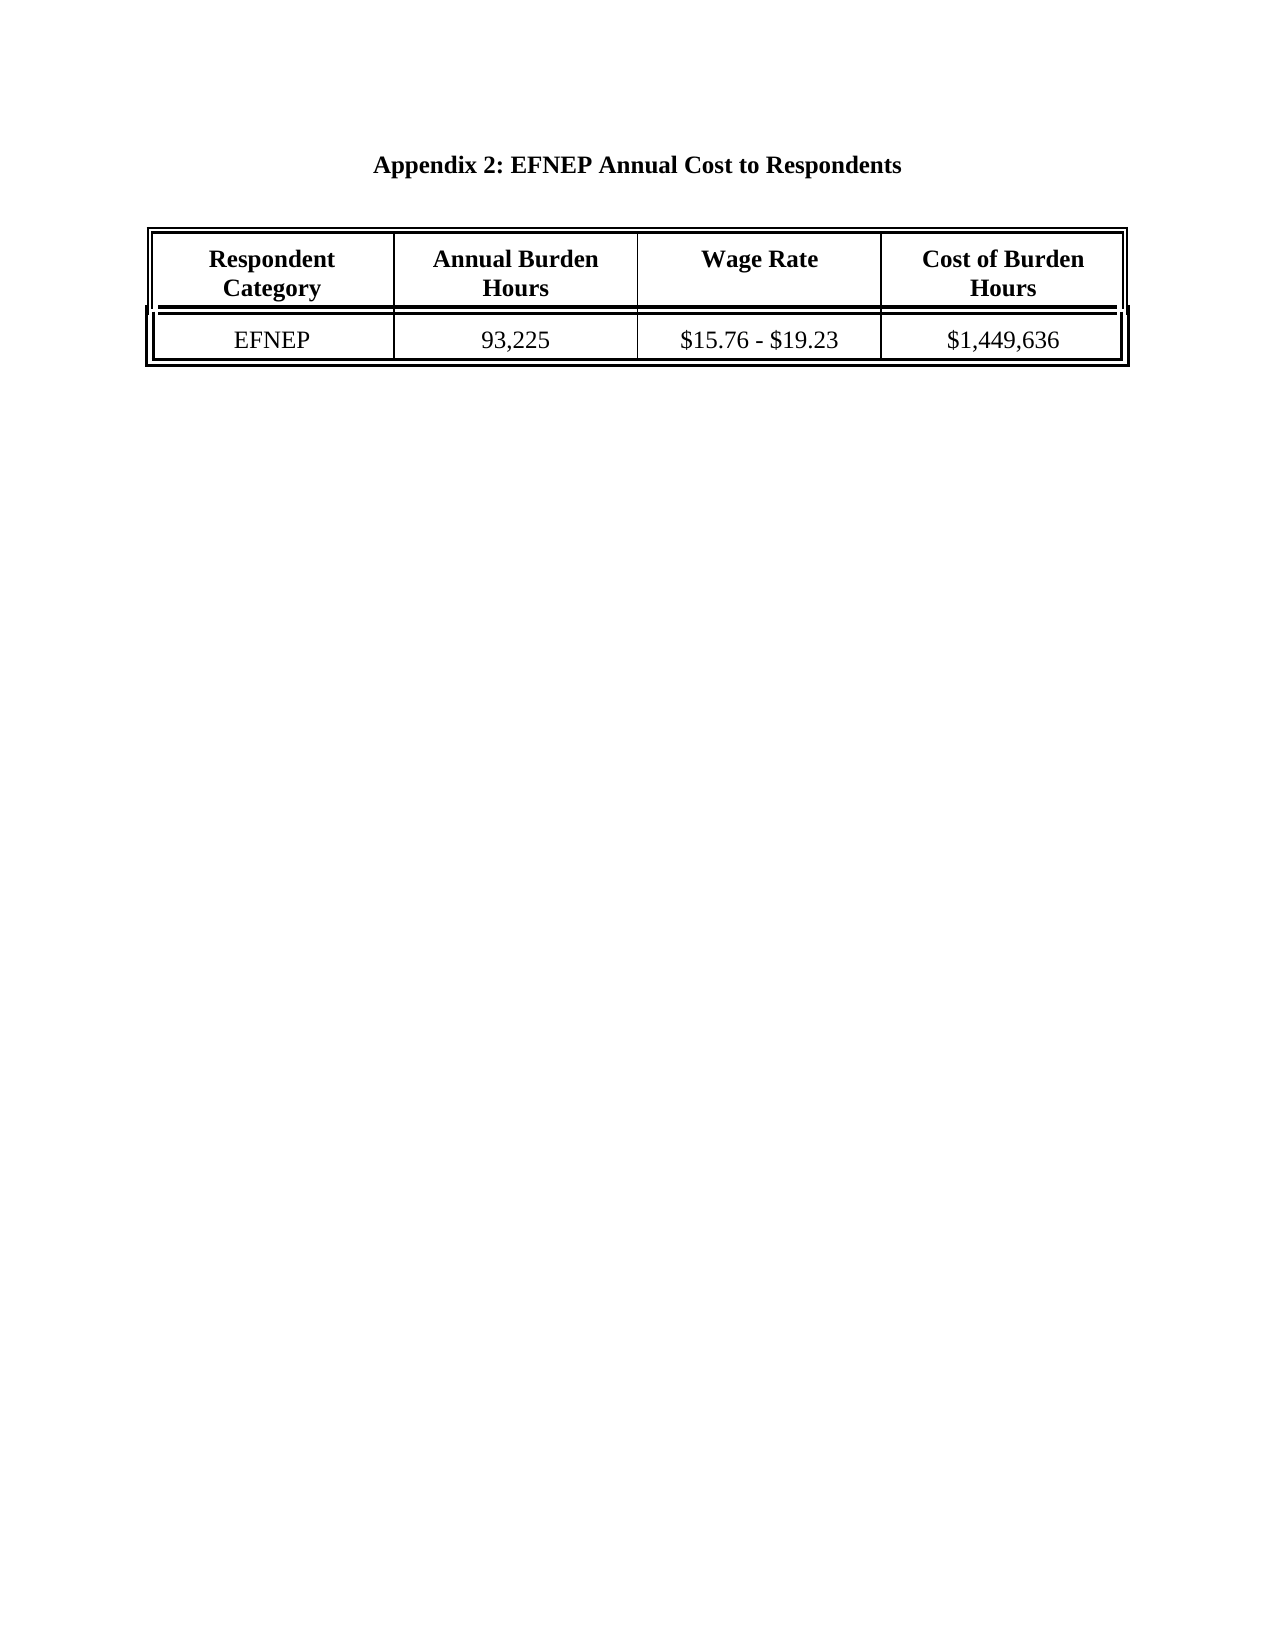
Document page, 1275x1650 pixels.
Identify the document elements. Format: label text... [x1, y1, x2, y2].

table_cell $1,449,636 [882, 305, 1125, 357]
text Appendix 2: EFNEP Annual Cost to Respondents [150, 150, 1125, 179]
table_header Wage Rate [638, 234, 880, 305]
table_header Respondent Category [153, 234, 393, 305]
table_cell $15.76 - $19.23 [638, 315, 880, 357]
table_cell 93,225 [395, 315, 637, 357]
table_header Cost of Burden Hours [882, 234, 1122, 305]
table_cell EFNEP [150, 305, 393, 357]
table_header Annual Burden Hours [395, 234, 637, 305]
